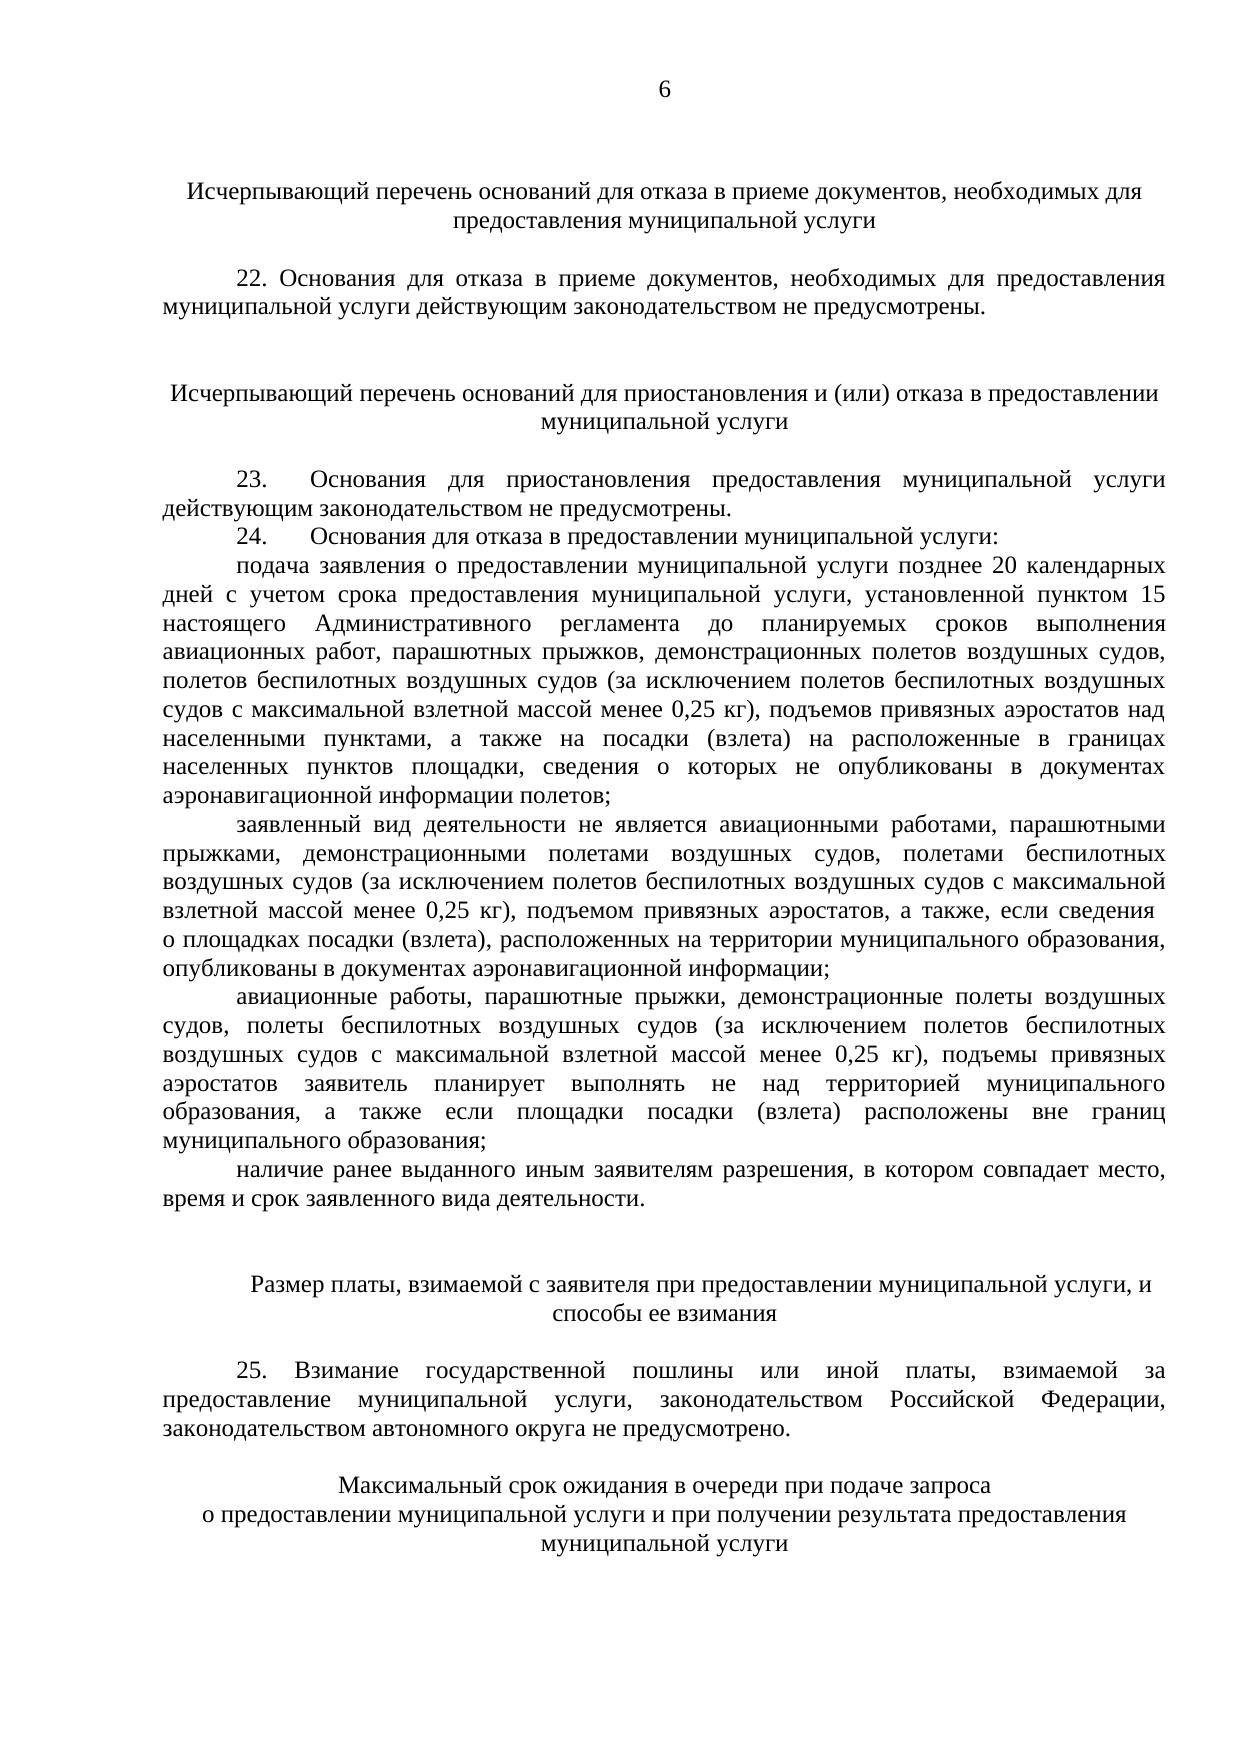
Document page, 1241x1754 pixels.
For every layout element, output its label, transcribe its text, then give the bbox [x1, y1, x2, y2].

text 24. Основания для отказа в предоставлении муниципальной услуги: [236, 521, 1167, 550]
text Исчерпывающий перечень оснований для отказа в приеме документов, необходимых для предоставления муниципальной услуги [162, 176, 1167, 234]
text 23. Основания для приостановления предоставления муниципальной услуги действующим законодательством не предусмотрены. [162, 464, 1167, 521]
text о предоставлении муниципальной услуги и при получении результата предоставления муниципальной услуги [162, 1499, 1167, 1556]
text Размер платы, взимаемой с заявителя при предоставлении муниципальной услуги, и способы ее взимания [162, 1269, 1167, 1326]
text заявленный вид деятельности не является авиационными работами, парашютными прыжками, демонстрационными полетами воздушных судов, полетами беспилотных воздушных судов (за исключением полетов беспилотных воздушных судов с максимальной взлетной массой менее 0,25 кг), подъемом привязных аэростатов, а также, если сведения о площадках посадки (взлета), расположенных на территории муниципального образования, опубликованы в документах аэронавигационной информации; [162, 809, 1167, 981]
text Исчерпывающий перечень оснований для приостановления и (или) отказа в предоставлении муниципальной услуги [162, 378, 1167, 435]
text Максимальный срок ожидания в очереди при подаче запроса [162, 1470, 1167, 1499]
text 22. Основания для отказа в приеме документов, необходимых для предоставления муниципальной услуги действующим законодательством не предусмотрены. [162, 263, 1167, 320]
text 25. Взимание государственной пошлины или иной платы, взимаемой за предоставление муниципальной услуги, законодательством Российской Федерации, законодательством автономного округа не предусмотрено. [162, 1355, 1167, 1441]
text подача заявления о предоставлении муниципальной услуги позднее 20 календарных дней с учетом срока предоставления муниципальной услуги, установленной пунктом 15 настоящего Административного регламента до планируемых сроков выполнения авиационных работ, парашютных прыжков, демонстрационных полетов воздушных судов, полетов беспилотных воздушных судов (за исключением полетов беспилотных воздушных судов с максимальной взлетной массой менее 0,25 кг), подъемов привязных аэростатов над населенными пунктами, а также на посадки (взлета) на расположенные в границах населенных пунктов площадки, сведения о которых не опубликованы в документах аэронавигационной информации полетов; [162, 550, 1167, 809]
text авиационные работы, парашютные прыжки, демонстрационные полеты воздушных судов, полеты беспилотных воздушных судов (за исключением полетов беспилотных воздушных судов с максимальной взлетной массой менее 0,25 кг), подъемы привязных аэростатов заявитель планирует выполнять не над территорией муниципального образования, а также если площадки посадки (взлета) расположены вне границ муниципального образования; [162, 981, 1167, 1154]
text наличие ранее выданного иным заявителям разрешения, в котором совпадает место, время и срок заявленного вида деятельности. [162, 1154, 1167, 1211]
